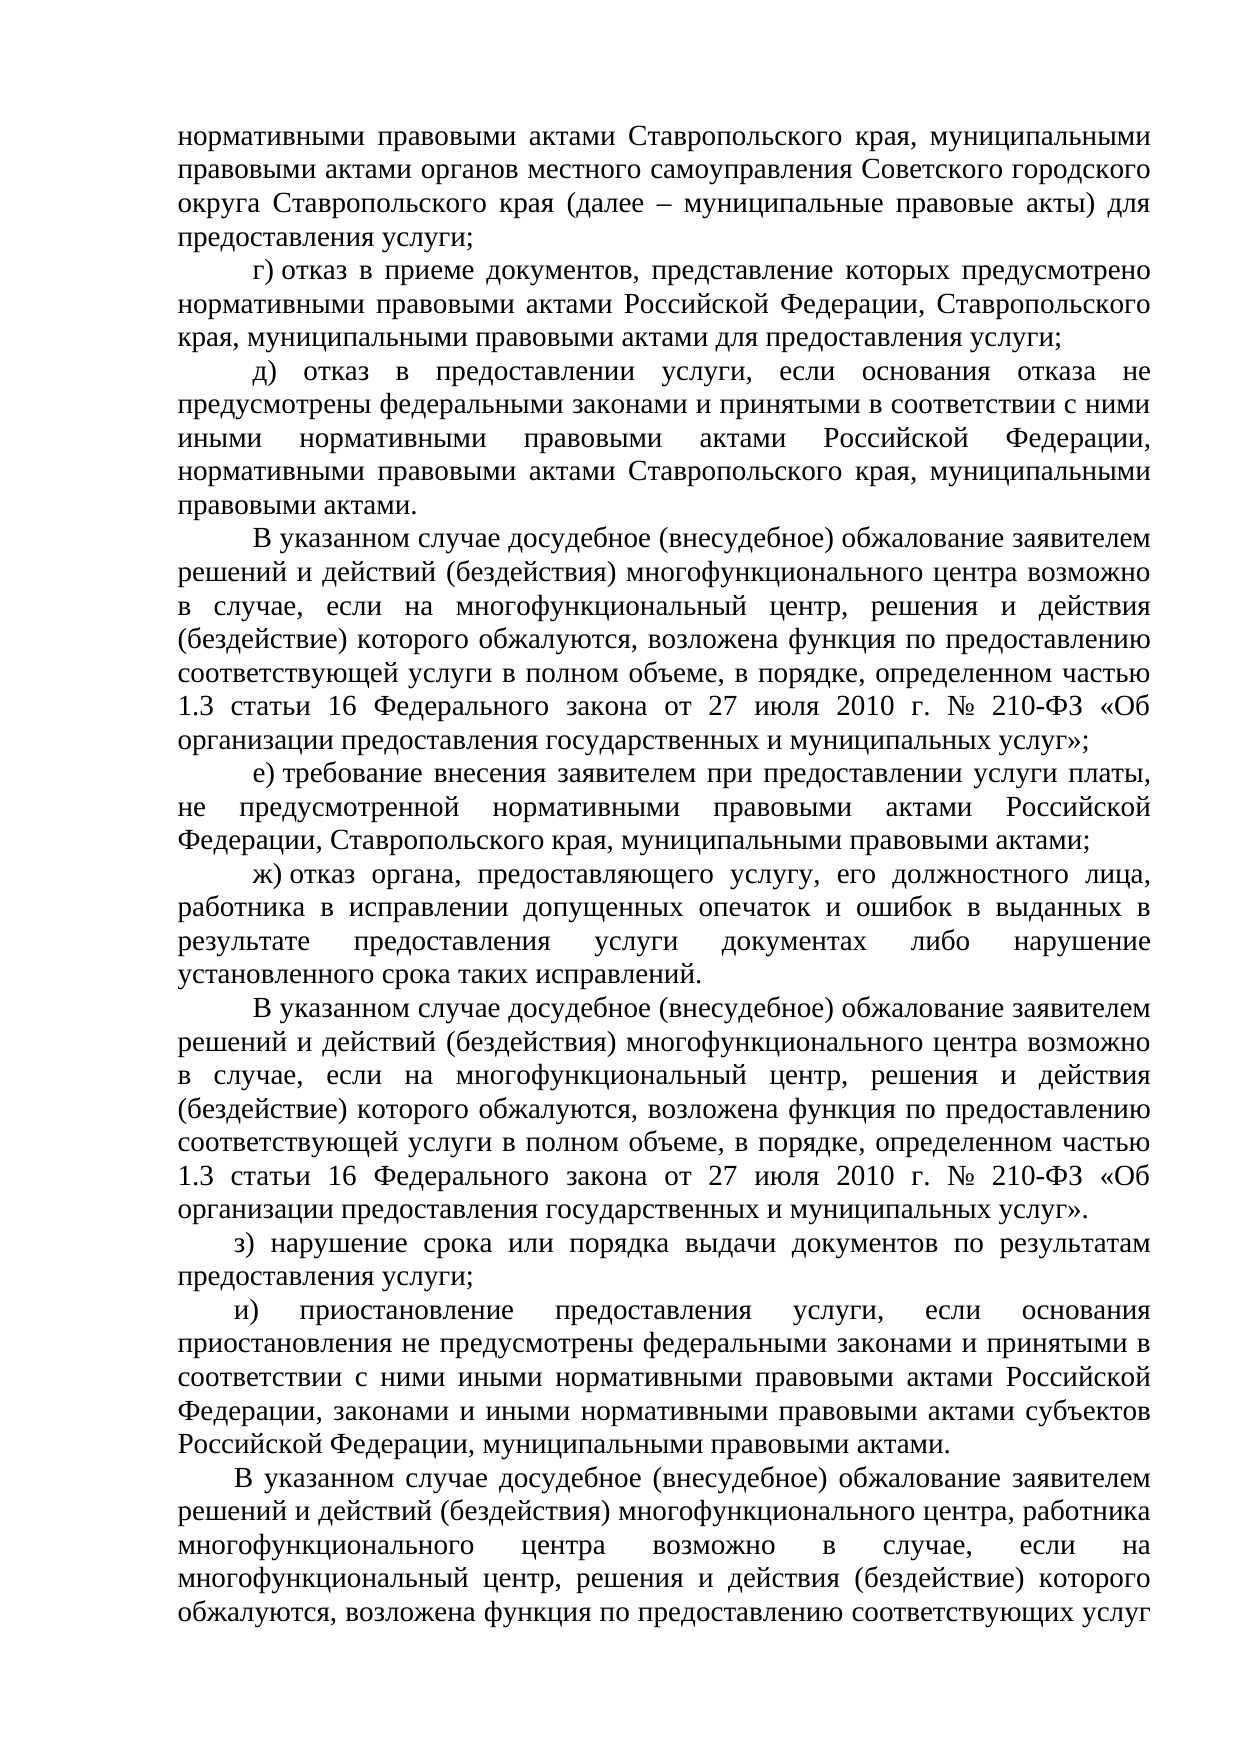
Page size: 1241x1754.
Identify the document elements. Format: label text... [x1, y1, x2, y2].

text и) приостановление предоставления услуги, если основания приостановления не предусмотрены федеральными законами и принятыми в соответствии с ними иными нормативными правовыми актами Российской Федерации, законами и иными нормативными правовыми актами субъектов Российской Федерации, муниципальными правовыми актами. [177, 1292, 1152, 1460]
text з) нарушение срока или порядка выдачи документов по результатам предоставления услуги; [177, 1225, 1152, 1292]
text г) отказ в приеме документов, представление которых предусмотрено нормативными правовыми актами Российской Федерации, Ставропольского края, муниципальными правовыми актами для предоставления услуги; [177, 252, 1152, 353]
text ж) отказ органа, предоставляющего услугу, его должностного лица, работника в исправлении допущенных опечаток и ошибок в выданных в результате предоставления услуги документах либо нарушение установленного срока таких исправлений. [177, 856, 1152, 990]
text В указанном случае досудебное (внесудебное) обжалование заявителем решений и действий (бездействия) многофункционального центра возможно в случае, если на многофункциональный центр, решения и действия (бездействие) которого обжалуются, возложена функция по предоставлению соответствующей услуги в полном объеме, в порядке, определенном частью 1.3 статьи 16 Федерального закона от 27 июля 2010 г. № 210-ФЗ «Об организации предоставления государственных и муниципальных услуг». [177, 990, 1152, 1225]
text е) требование внесения заявителем при предоставлении услуги платы, не предусмотренной нормативными правовыми актами Российской Федерации, Ставропольского края, муниципальными правовыми актами; [177, 755, 1152, 856]
text д) отказ в предоставлении услуги, если основания отказа не предусмотрены федеральными законами и принятыми в соответствии с ними иными нормативными правовыми актами Российской Федерации, нормативными правовыми актами Ставропольского края, муниципальными правовыми актами. [177, 353, 1152, 521]
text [177, 118, 1152, 252]
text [177, 1460, 1152, 1627]
